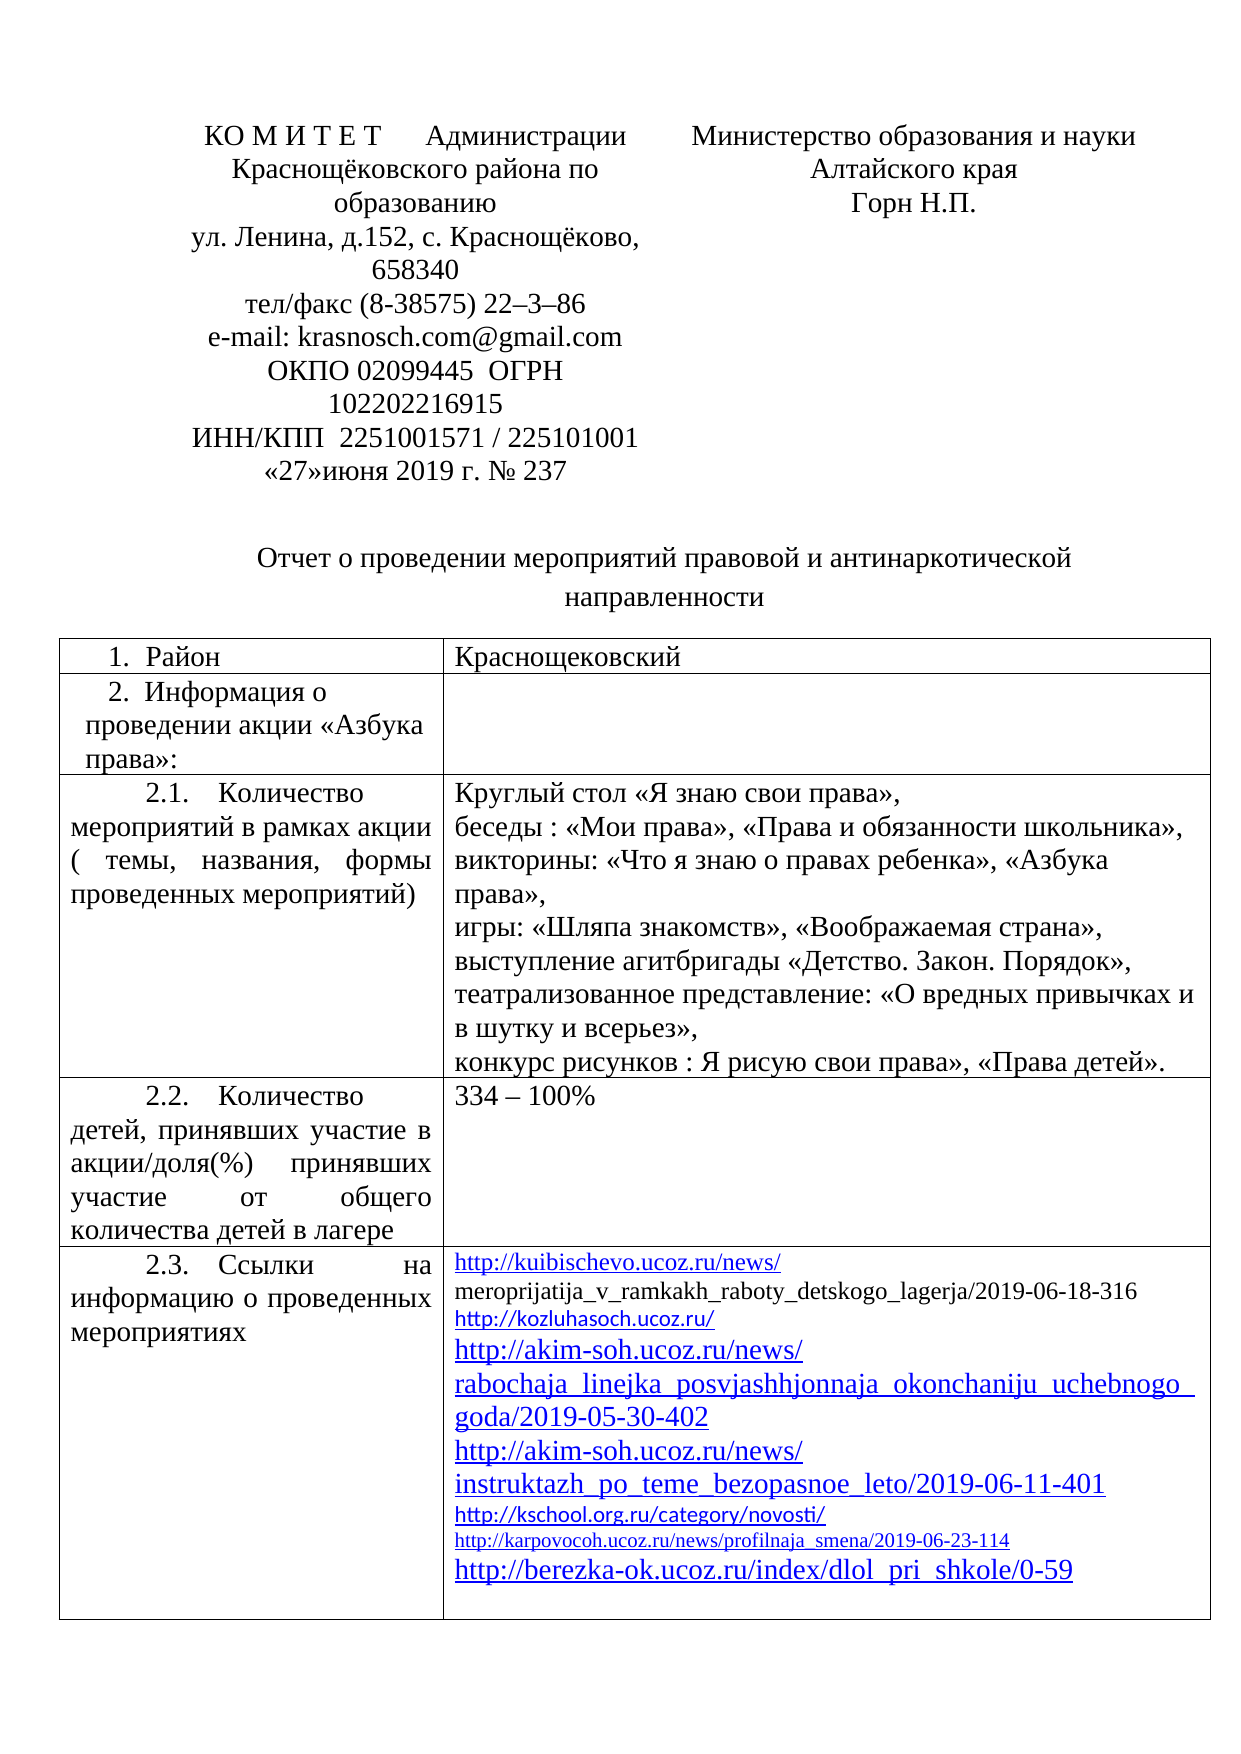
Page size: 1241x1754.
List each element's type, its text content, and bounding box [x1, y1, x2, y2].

table_cell Ссылки на информацию о проведенных мероприятиях [60, 1247, 443, 1619]
table_cell Круглый стол «Я знаю свои права», беседы : «Мои права», «Права и обязанности школьника», викторины: «Что я знаю о правах ребенка», «Азбука права», игры: «Шляпа знакомств», «Воображаемая страна», выступление агитбригады «Детство. Закон. Порядок», театрализованное представление: «О вредных привычках и в шутку и всерьез», конкурс рисунков : Я рисую свои права», «Права детей». [444, 775, 1210, 1077]
text Отчет о проведении мероприятий правовой и антинаркотической направленности [177, 540, 1152, 612]
table_cell 334 – 100% [444, 1078, 1210, 1246]
table_cell http://kuibischevo.ucoz.ru/news/ meroprijatija_v_ramkakh_raboty_detskogo_lagerja/2019-06-18-316 http://kozluhasoch.ucoz.ru/ http://akim-soh.ucoz.ru/news/rabochaja_linejka_posvjashhjonnaja_okonchaniju_uchebnogo_goda/2019-05-30-402 http://akim-soh.ucoz.ru/news/instruktazh_po_teme_bezopasnoe_leto/2019-06-11-401 http://kschool.org.ru/category/novosti/ http://karpovocoh.ucoz.ru/news/profilnaja_smena/2019-06-23-114 http://berezka-ok.ucoz.ru/index/dlol_pri_shkole/0-59 [444, 1247, 1210, 1619]
table_cell [444, 674, 1210, 774]
table_cell Количество детей, принявших участие в акции/доля(%) принявших участие от общего количества детей в лагере [60, 1078, 443, 1246]
table_header КО М И Т Е Т Администрации Краснощёковского района по образованию ул. Ленина, д.152, с. Краснощёково, 658340 тел/факс (8-38575) 22–3–86 e-mail: krasnosch.com@gmail.com ОКПО 02099445 ОГРН 102202216915 ИНН/КПП 2251001571 / 225101001 «27»июня 2019 г. № 237 [166, 118, 664, 487]
table_cell Информация о проведении акции «Азбука права»: [60, 674, 443, 774]
table_header Министерство образования и науки Алтайского края Горн Н.П. [664, 118, 1163, 487]
table_cell Количество мероприятий в рамках акции ( темы, названия, формы проведенных мероприятий) [60, 775, 443, 1077]
table_header Краснощековский [444, 639, 1210, 673]
table_header Район [60, 639, 443, 673]
